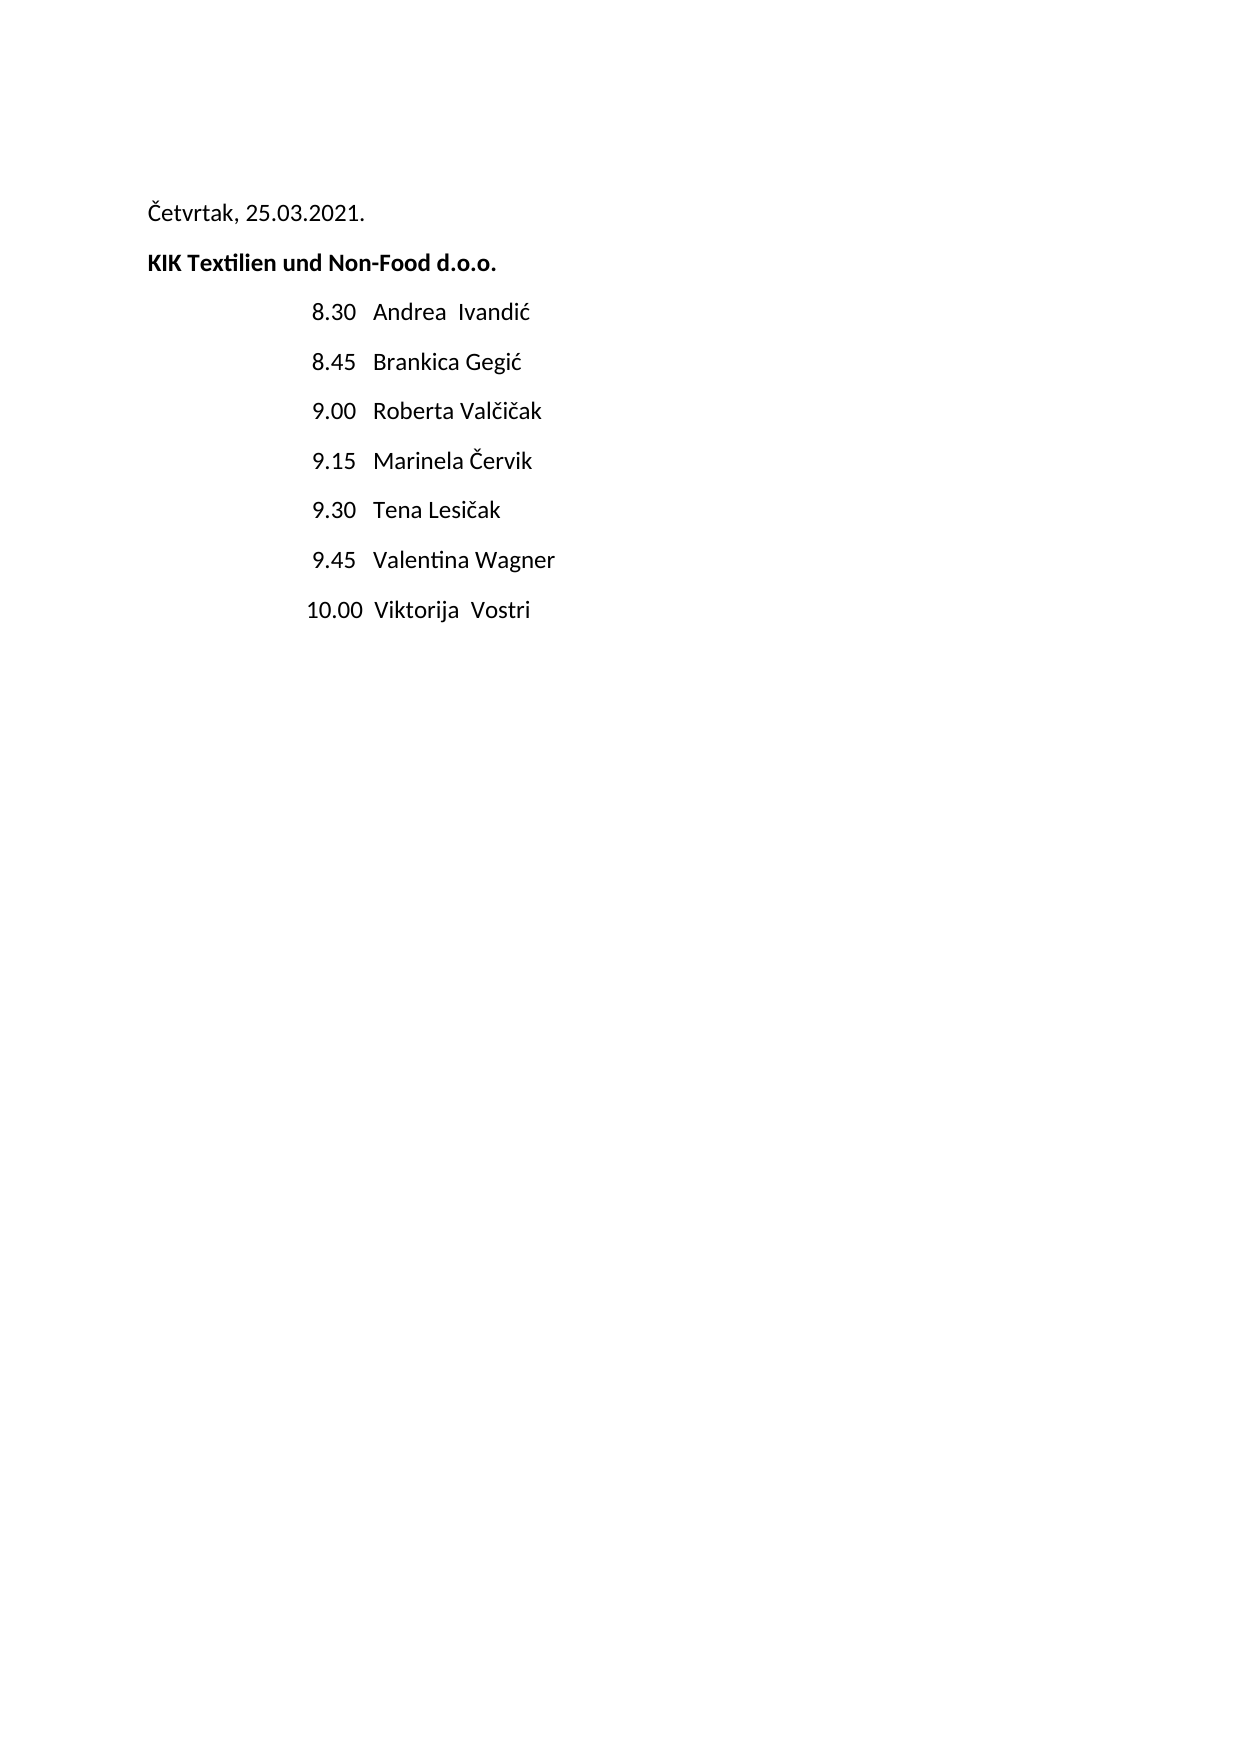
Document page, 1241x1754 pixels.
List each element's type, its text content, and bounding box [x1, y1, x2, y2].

text 9.15 Marinela Červik [148, 445, 1093, 476]
text 8.30 Andrea Ivandić [148, 296, 1093, 327]
text 9.45 Valentina Wagner [148, 544, 1093, 575]
text KIK Textilien und Non-Food d.o.o. [148, 247, 1093, 277]
text 9.00 Roberta Valčičak [148, 396, 1093, 426]
text 8.45 Brankica Gegić [148, 346, 1093, 376]
text Četvrtak, 25.03.2021. [148, 197, 1093, 228]
text 10.00 Viktorija Vostri [148, 594, 1093, 624]
text 9.30 Tena Lesičak [148, 495, 1093, 525]
